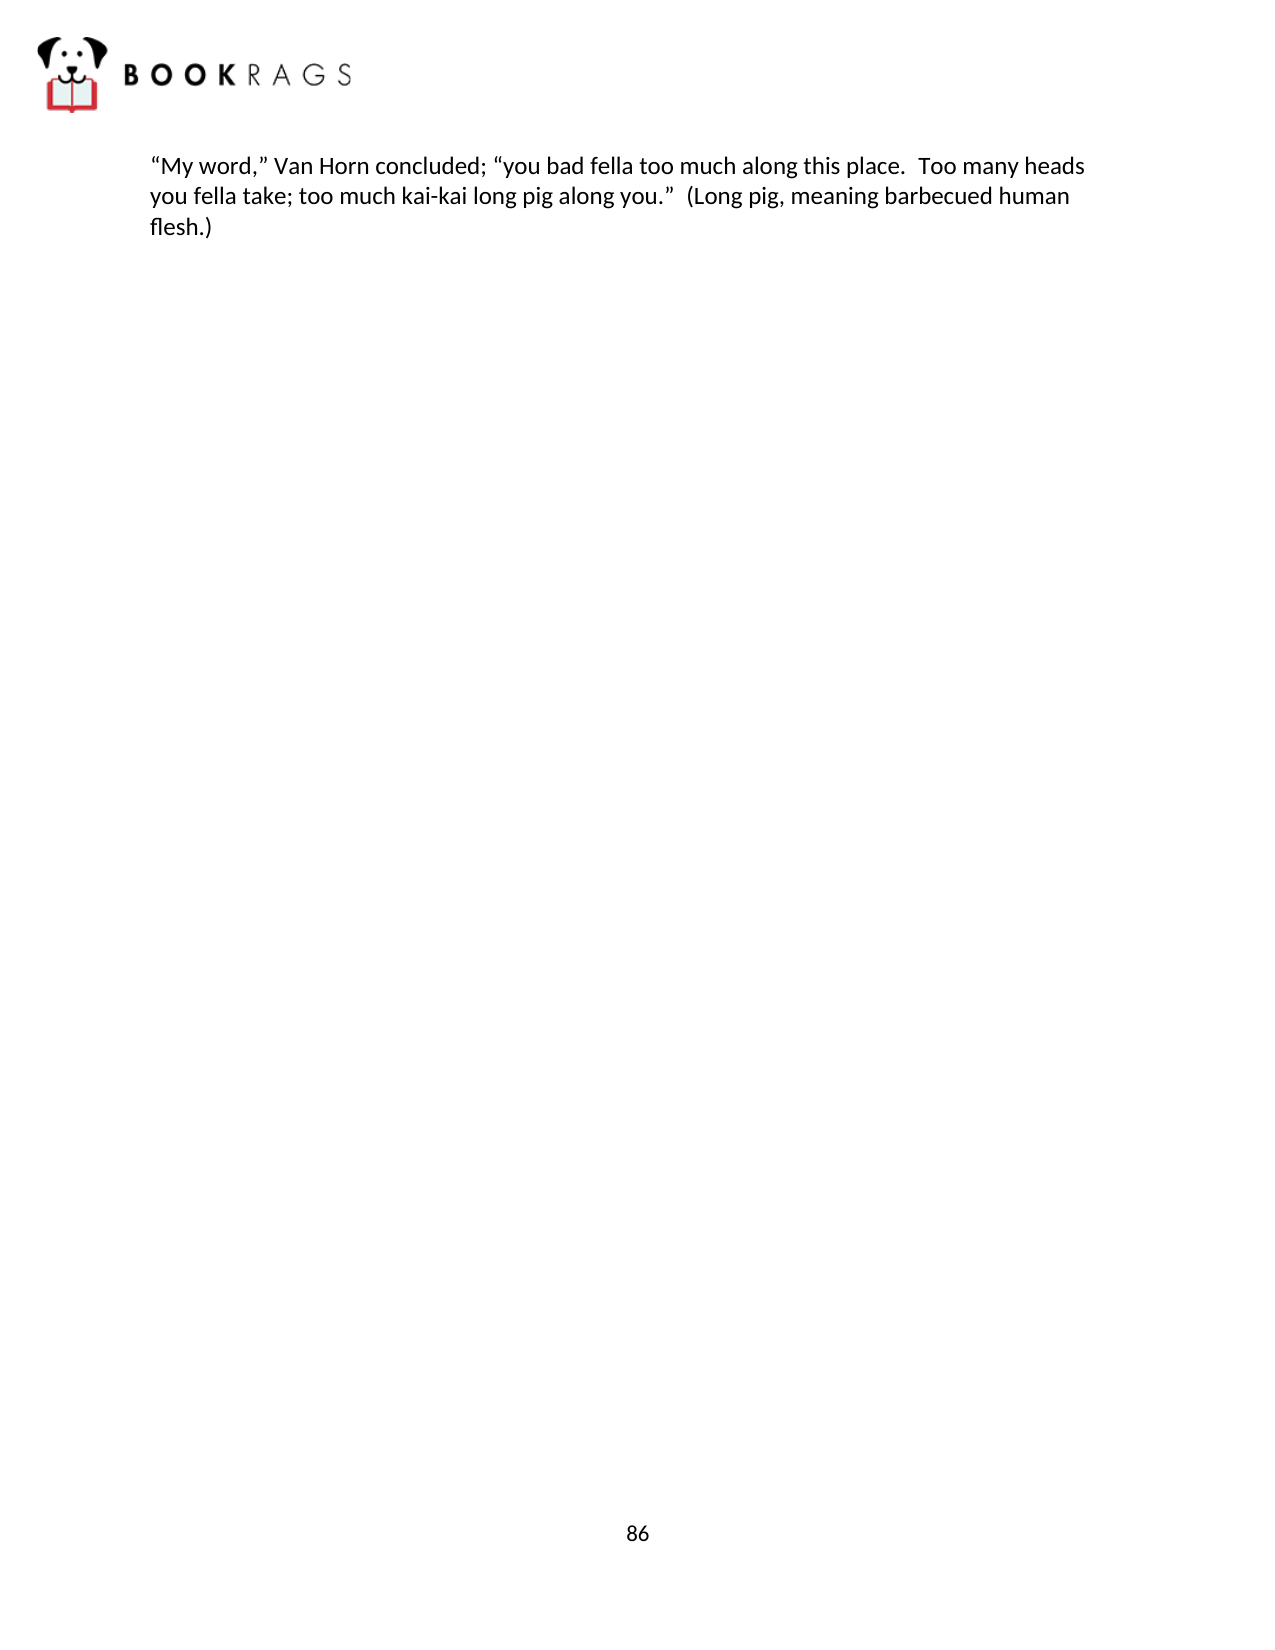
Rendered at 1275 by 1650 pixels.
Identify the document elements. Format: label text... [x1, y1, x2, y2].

text “My word,” Van Horn concluded; “you bad fella too much along this place. Too many heads you fella take; too much kai-kai long pig along you.” (Long pig, meaning barbecued human flesh.) [150, 150, 1125, 242]
picture [37, 37, 351, 113]
